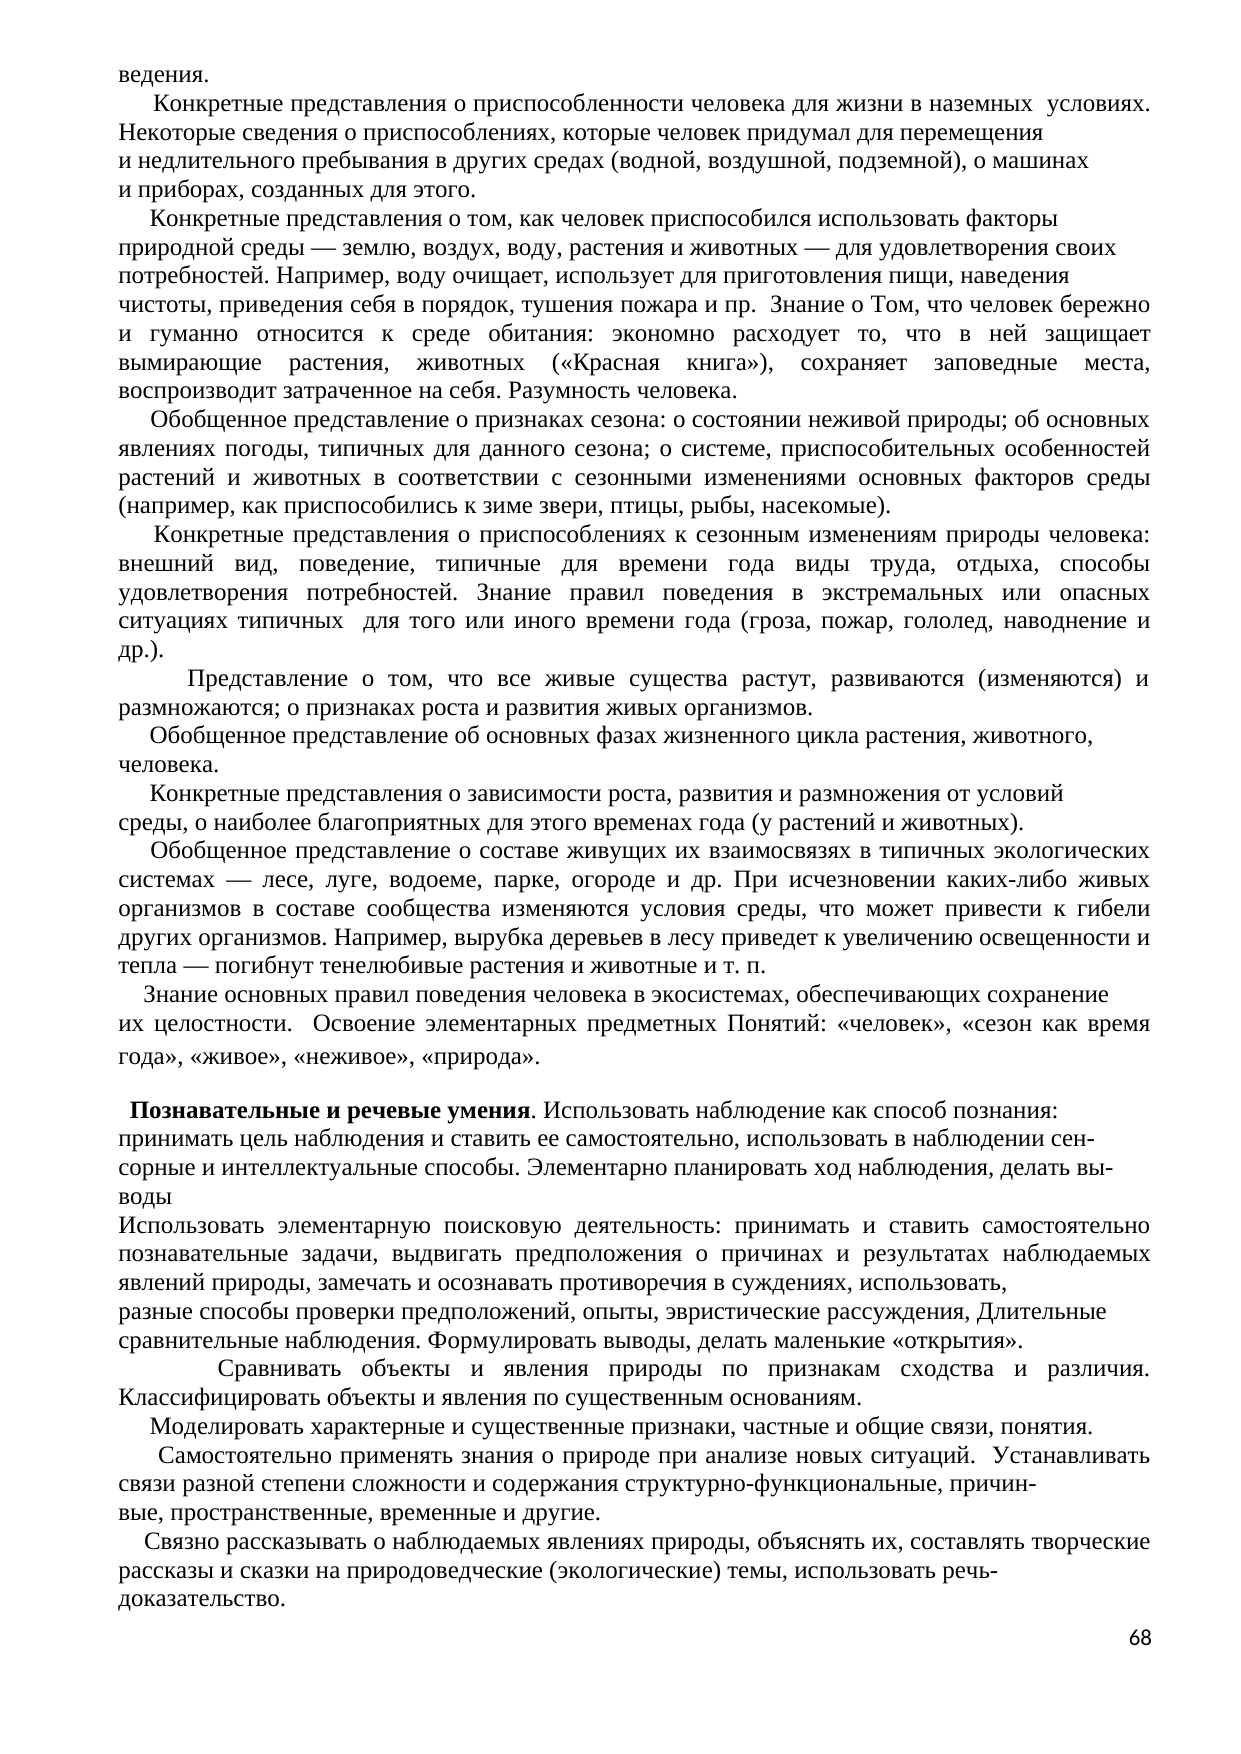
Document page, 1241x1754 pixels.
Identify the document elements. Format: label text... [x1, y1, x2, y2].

text сорные и интеллектуальные способы. Элементарно планировать ход наблюдения, делать вы- [118, 1152, 1152, 1181]
text принимать цель наблюдения и ставить ее самостоятельно, использовать в наблюдении сен- [118, 1123, 1152, 1152]
text воды [118, 1181, 1152, 1210]
text Обобщенное представление о признаках сезона: о состоянии неживой природы; об основных явлениях погоды, типичных для данного сезона; о системе, приспособительных особенностей растений и животных в соответствии с сезонными изменениями основных факторов среды (например, как приспособились к зиме звери, птицы, рыбы, насекомые). [118, 404, 1152, 519]
text Моделировать характерные и существенные признаки, частные и общие связи, понятия. [118, 1411, 1152, 1440]
text Сравнивать объекты и явления природы по признакам сходства и различия. Классифицировать объекты и явления по существенным основаниям. [118, 1353, 1152, 1411]
text Использовать элементарную поисковую деятельность: принимать и ставить самостоятельно познавательные задачи, выдвигать предположения о причинах и результатах наблюдаемых явлений природы, замечать и осознавать противоречия в суждениях, использовать, [118, 1210, 1152, 1296]
text Конкретные представления о приспособлениях к сезонным изменениям природы человека: внешний вид, поведение, типичные для времени года виды труда, отдыха, способы удовлетворения потребностей. Знание правил поведения в экстремальных или опасных ситуациях типичных для того или иного времени года (гроза, пожар, гололед, наводнение и др.). [118, 519, 1152, 663]
text разные способы проверки предположений, опыты, эвристические рассуждения, Длительные [118, 1296, 1152, 1325]
text человека. [118, 749, 1152, 778]
text Представление о том, что все живые существа растут, развиваются (изменяются) и размножаются; о признаках роста и развития живых организмов. [118, 663, 1152, 720]
text Познавательные и речевые умения. Использовать наблюдение как способ познания: [118, 1095, 1152, 1123]
text чистоты, приведения себя в порядок, тушения пожара и пр. Знание о Том, что человек бережно и гуманно относится к среде обитания: экономно расходует то, что в ней защищает вымирающие растения, животных («Красная книга»), сохраняет заповедные места, воспроизводит затраченное на себя. Разумность человека. [118, 289, 1152, 404]
text Связно рассказывать о наблюдаемых явлениях природы, объяснять их, составлять творческие рассказы и сказки на природоведческие (экологические) темы, использовать речь- [118, 1526, 1152, 1583]
text и приборах, созданных для этого. [118, 174, 1152, 203]
text ведения. [118, 59, 1152, 88]
text Обобщенное представление об основных фазах жизненного цикла растения, животного, [118, 720, 1152, 749]
text вые, пространственные, временные и другие. [118, 1497, 1152, 1526]
text доказательство. [118, 1583, 1152, 1612]
text их целостности. Освоение элементарных предметных Понятий: «человек», «сезон как время года», «живое», «неживое», «природа». [118, 1008, 1152, 1069]
text природной среды — землю, воздух, воду, растения и животных — для удовлетворения своих [118, 232, 1152, 260]
text Конкретные представления о том, как человек приспособился использовать факторы [118, 203, 1152, 232]
text сравнительные наблюдения. Формулировать выводы, делать маленькие «открытия». [118, 1325, 1152, 1353]
text Обобщенное представление о составе живущих их взаимосвязях в типичных экологических системах — лесе, луге, водоеме, парке, огороде и др. При исчезновении каких-либо живых организмов в составе сообщества изменяются условия среды, что может привести к гибели других организмов. Например, вырубка деревьев в лесу приведет к увеличению освещенности и тепла — погибнут тенелюбивые растения и животные и т. п. [118, 835, 1152, 979]
text Конкретные представления о зависимости роста, развития и размножения от условий [118, 778, 1152, 807]
text среды, о наиболее благоприятных для этого временах года (у растений и животных). [118, 807, 1152, 835]
text и недлительного пребывания в других средах (водной, воздушной, подземной), о машинах [118, 145, 1152, 174]
text потребностей. Например, воду очищает, использует для приготовления пищи, наведения [118, 260, 1152, 289]
text Конкретные представления о приспособленности человека для жизни в наземных условиях. Некоторые сведения о приспособлениях, которые человек придумал для перемещения [118, 88, 1152, 145]
text Знание основных правил поведения человека в экосистемах, обеспечивающих сохранение [118, 979, 1152, 1008]
text Самостоятельно применять знания о природе при анализе новых ситуаций. Устанавливать связи разной степени сложности и содержания структурно-функциональные, причин- [118, 1440, 1152, 1497]
